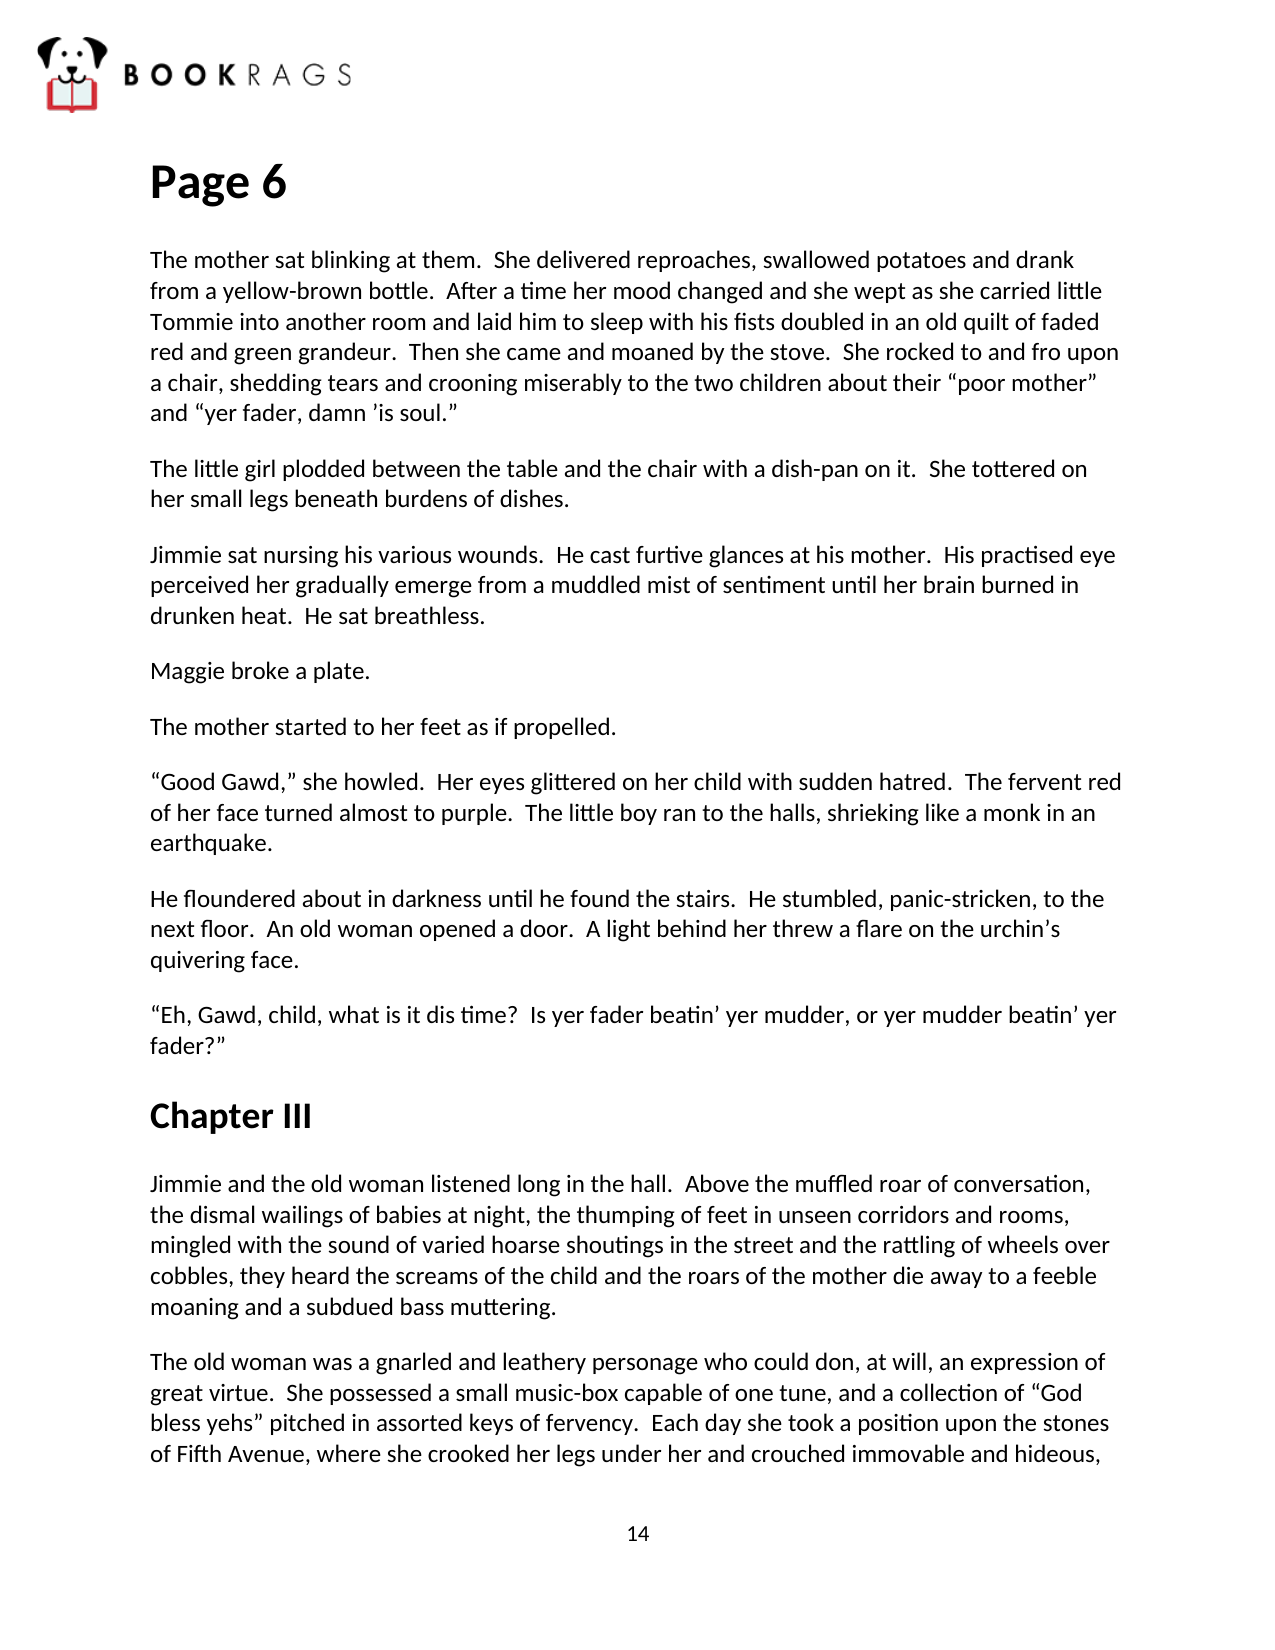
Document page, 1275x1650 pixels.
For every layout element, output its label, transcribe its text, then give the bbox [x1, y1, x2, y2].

text Page 6 [150, 150, 1125, 211]
text The mother sat blinking at them. She delivered reproaches, swallowed potatoes and drank from a yellow-brown bottle. After a time her mood changed and she wept as she carried little Tommie into another room and laid him to sleep with his fists doubled in an old quilt of faded red and green grandeur. Then she came and moaned by the stove. She rocked to and fro upon a chair, shedding tears and crooning miserably to the two children about their “poor mother” and “yer fader, damn ’is soul.” [150, 244, 1125, 428]
text Maggie broke a plate. [150, 655, 1125, 686]
text The mother started to her feet as if propelled. [150, 711, 1125, 741]
text Jimmie sat nursing his various wounds. He cast furtive glances at his mother. His practised eye perceived her gradually emerge from a muddled mist of sentiment until her brain burned in drunken heat. He sat breathless. [150, 539, 1125, 630]
text The little girl plodded between the table and the chair with a dish-pan on it. She tottered on her small legs beneath burdens of dishes. [150, 453, 1125, 514]
picture [37, 37, 351, 113]
text “Good Gawd,” she howled. Her eyes glittered on her child with sudden hatred. The fervent red of her face turned almost to purple. The little boy ran to the halls, shrieking like a monk in an earthquake. [150, 766, 1125, 858]
text Jimmie and the old woman listened long in the hall. Above the muffled roar of conversation, the dismal wailings of babies at night, the thumping of feet in unseen corridors and rooms, mingled with the sound of varied hoarse shoutings in the street and the rattling of wheels over cobbles, they heard the screams of the child and the roars of the mother die away to a feeble moaning and a subdued bass muttering. [150, 1169, 1125, 1321]
text He floundered about in darkness until he found the stairs. He stumbled, panic-stricken, to the next floor. An old woman opened a door. A light behind her threw a flare on the urchin’s quivering face. [150, 883, 1125, 974]
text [150, 1346, 1125, 1468]
text Chapter III [150, 1092, 1125, 1137]
text “Eh, Gawd, child, what is it dis time? Is yer fader beatin’ yer mudder, or yer mudder beatin’ yer fader?” [150, 999, 1125, 1061]
